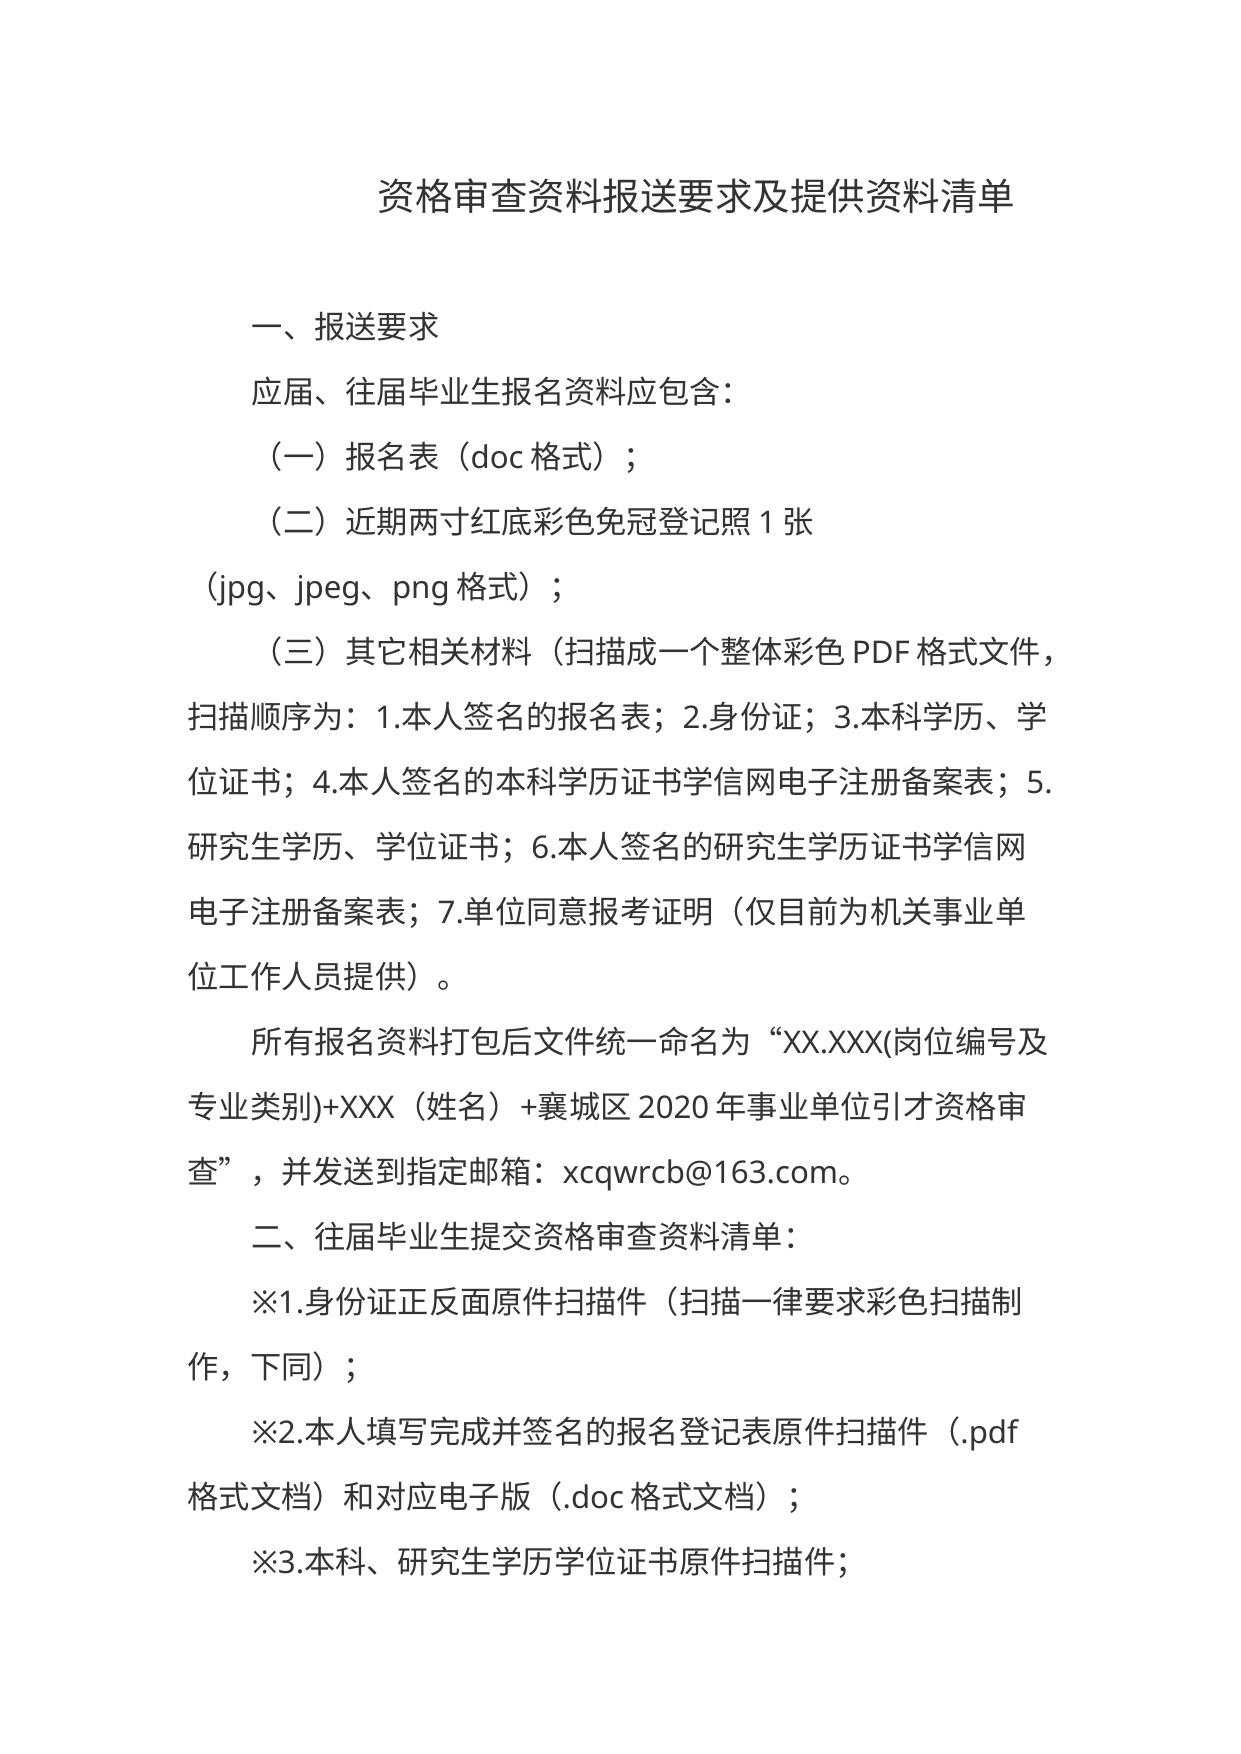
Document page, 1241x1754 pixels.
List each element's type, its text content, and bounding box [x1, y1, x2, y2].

text 应届、往届毕业生报名资料应包含： [187, 357, 1053, 422]
text （三）其它相关材料（扫描成一个整体彩色PDF格式文件，扫描顺序为：1.本人签名的报名表；2.身份证；3.本科学历、学位证书；4.本人签名的本科学历证书学信网电子注册备案表；5.研究生学历、学位证书；6.本人签名的研究生学历证书学信网电子注册备案表；7.单位同意报考证明（仅目前为机关事业单位工作人员提供）。 [187, 617, 1053, 1007]
text 二、往届毕业生提交资格审查资料清单： [187, 1202, 1053, 1267]
text 资格审查资料报送要求及提供资料清单 [187, 162, 1053, 227]
text ※2.本人填写完成并签名的报名登记表原件扫描件（.pdf格式文档）和对应电子版（.doc格式文档）； [187, 1397, 1053, 1527]
text ※3.本科、研究生学历学位证书原件扫描件； [187, 1527, 1053, 1592]
text 一、报送要求 [187, 292, 1053, 357]
text 所有报名资料打包后文件统一命名为“XX.XXX(岗位编号及专业类别)+XXX（姓名）+襄城区2020年事业单位引才资格审查”，并发送到指定邮箱：xcqwrcb@163.com。 [187, 1007, 1053, 1202]
text （一）报名表（doc格式）； [187, 422, 1053, 487]
text ※1.身份证正反面原件扫描件（扫描一律要求彩色扫描制作，下同）； [187, 1267, 1053, 1397]
text （二）近期两寸红底彩色免冠登记照1张（jpg、jpeg、png格式）； [187, 487, 1053, 617]
